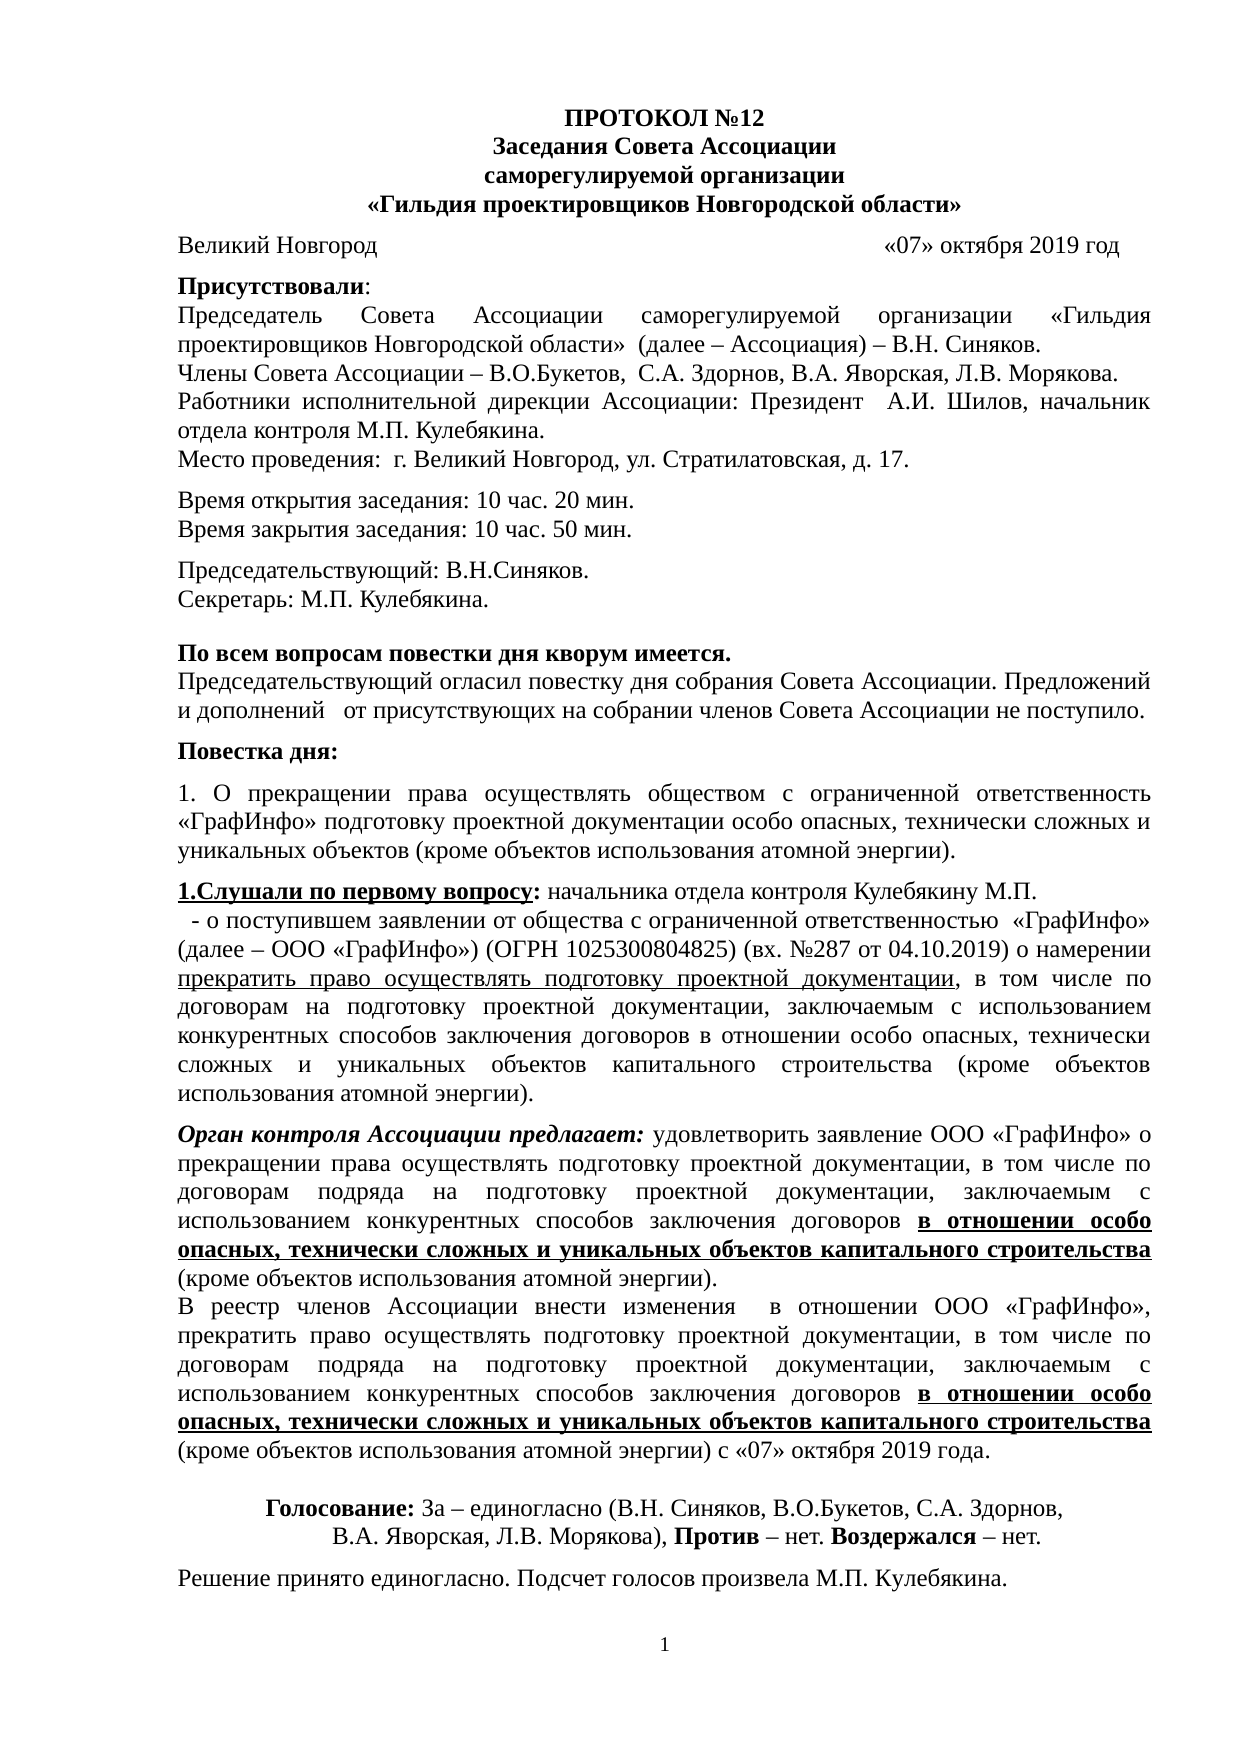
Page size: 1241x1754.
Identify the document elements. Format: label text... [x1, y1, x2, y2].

text Место проведения: г. Великий Новгород, ул. Стратилатовская, д. 17. [177, 444, 1152, 473]
text саморегулируемой организации [177, 160, 1152, 189]
text Заседания Совета Ассоциации [177, 131, 1152, 160]
text «Гильдия проектировщиков Новгородской области» [177, 189, 1152, 218]
text Секретарь: М.П. Кулебякина. [177, 584, 1152, 613]
text 1.Слушали по первому вопросу: начальника отдела контроля Кулебякину М.П. [177, 876, 1152, 905]
text Повестка дня: [177, 736, 1152, 765]
text В.А. Яворская, Л.В. Морякова), Против – нет. Воздержался – нет. [222, 1521, 1152, 1550]
text Решение принято единогласно. Подсчет голосов произвела М.П. Кулебякина. [177, 1563, 1152, 1591]
text ПРОТОКОЛ №12 [177, 103, 1152, 131]
text - о поступившем заявлении от общества с ограниченной ответственностью «ГрафИнфо» (далее – ООО «ГрафИнфо») (ОГРН 1025300804825) (вх. №287 от 04.10.2019) о намерении прекратить право осуществлять подготовку проектной документации, в том числе по договорам на подготовку проектной документации, заключаемым с использованием конкурентных способов заключения договоров в отношении особо опасных, технически сложных и уникальных объектов капитального строительства (кроме объектов использования атомной энергии). [177, 905, 1152, 1106]
text Председательствующий огласил повестку дня собрания Совета Ассоциации. Предложений и дополнений от присутствующих на собрании членов Совета Ассоциации не поступило. [177, 666, 1152, 724]
text Время закрытия заседания: 10 час. 50 мин. [177, 514, 1152, 543]
text Голосование: За – единогласно (В.Н. Синяков, В.О.Букетов, С.А. Здорнов, [177, 1493, 1152, 1521]
text Орган контроля Ассоциации предлагает: удовлетворить заявление ООО «ГрафИнфо» о прекращении права осуществлять подготовку проектной документации, в том числе по договорам подряда на подготовку проектной документации, заключаемым с использованием конкурентных способов заключения договоров в отношении особо опасных, технически сложных и уникальных объектов капитального строительства (кроме объектов использования атомной энергии). [177, 1119, 1152, 1259]
text Члены Совета Ассоциации – В.О.Букетов, С.А. Здорнов, В.А. Яворская, Л.В. Морякова. [177, 358, 1152, 386]
text Присутствовали: [177, 271, 1152, 300]
text Время открытия заседания: 10 час. 20 мин. [177, 485, 1152, 514]
text Председатель Совета Ассоциации саморегулируемой организации «Гильдия проектировщиков Новгородской области» (далее – Ассоциация) – В.Н. Синяков. [177, 300, 1152, 358]
text Орган контроля Ассоциации предлагает: удовлетворить заявление ООО «ГрафИнфо» о прекращении права осуществлять подготовку проектной документации, в том числе по договорам подряда на подготовку проектной документации, заключаемым с использованием конкурентных способов заключения договоров в отношении особо опасных, технически сложных и уникальных объектов капитального строительства (кроме объектов использования атомной энергии). [177, 1260, 1152, 1291]
text Работники исполнительной дирекции Ассоциации: Президент А.И. Шилов, начальник отдела контроля М.П. Кулебякина. [177, 386, 1152, 444]
text По всем вопросам повестки дня кворум имеется. [177, 638, 1152, 666]
text Председательствующий: В.Н.Синяков. [177, 555, 1152, 584]
text 1. О прекращении права осуществлять обществом с ограниченной ответственность «ГрафИнфо» подготовку проектной документации особо опасных, технически сложных и уникальных объектов (кроме объектов использования атомной энергии). [177, 778, 1152, 864]
text Великий Новгород «07» октября 2019 год [177, 230, 1152, 259]
